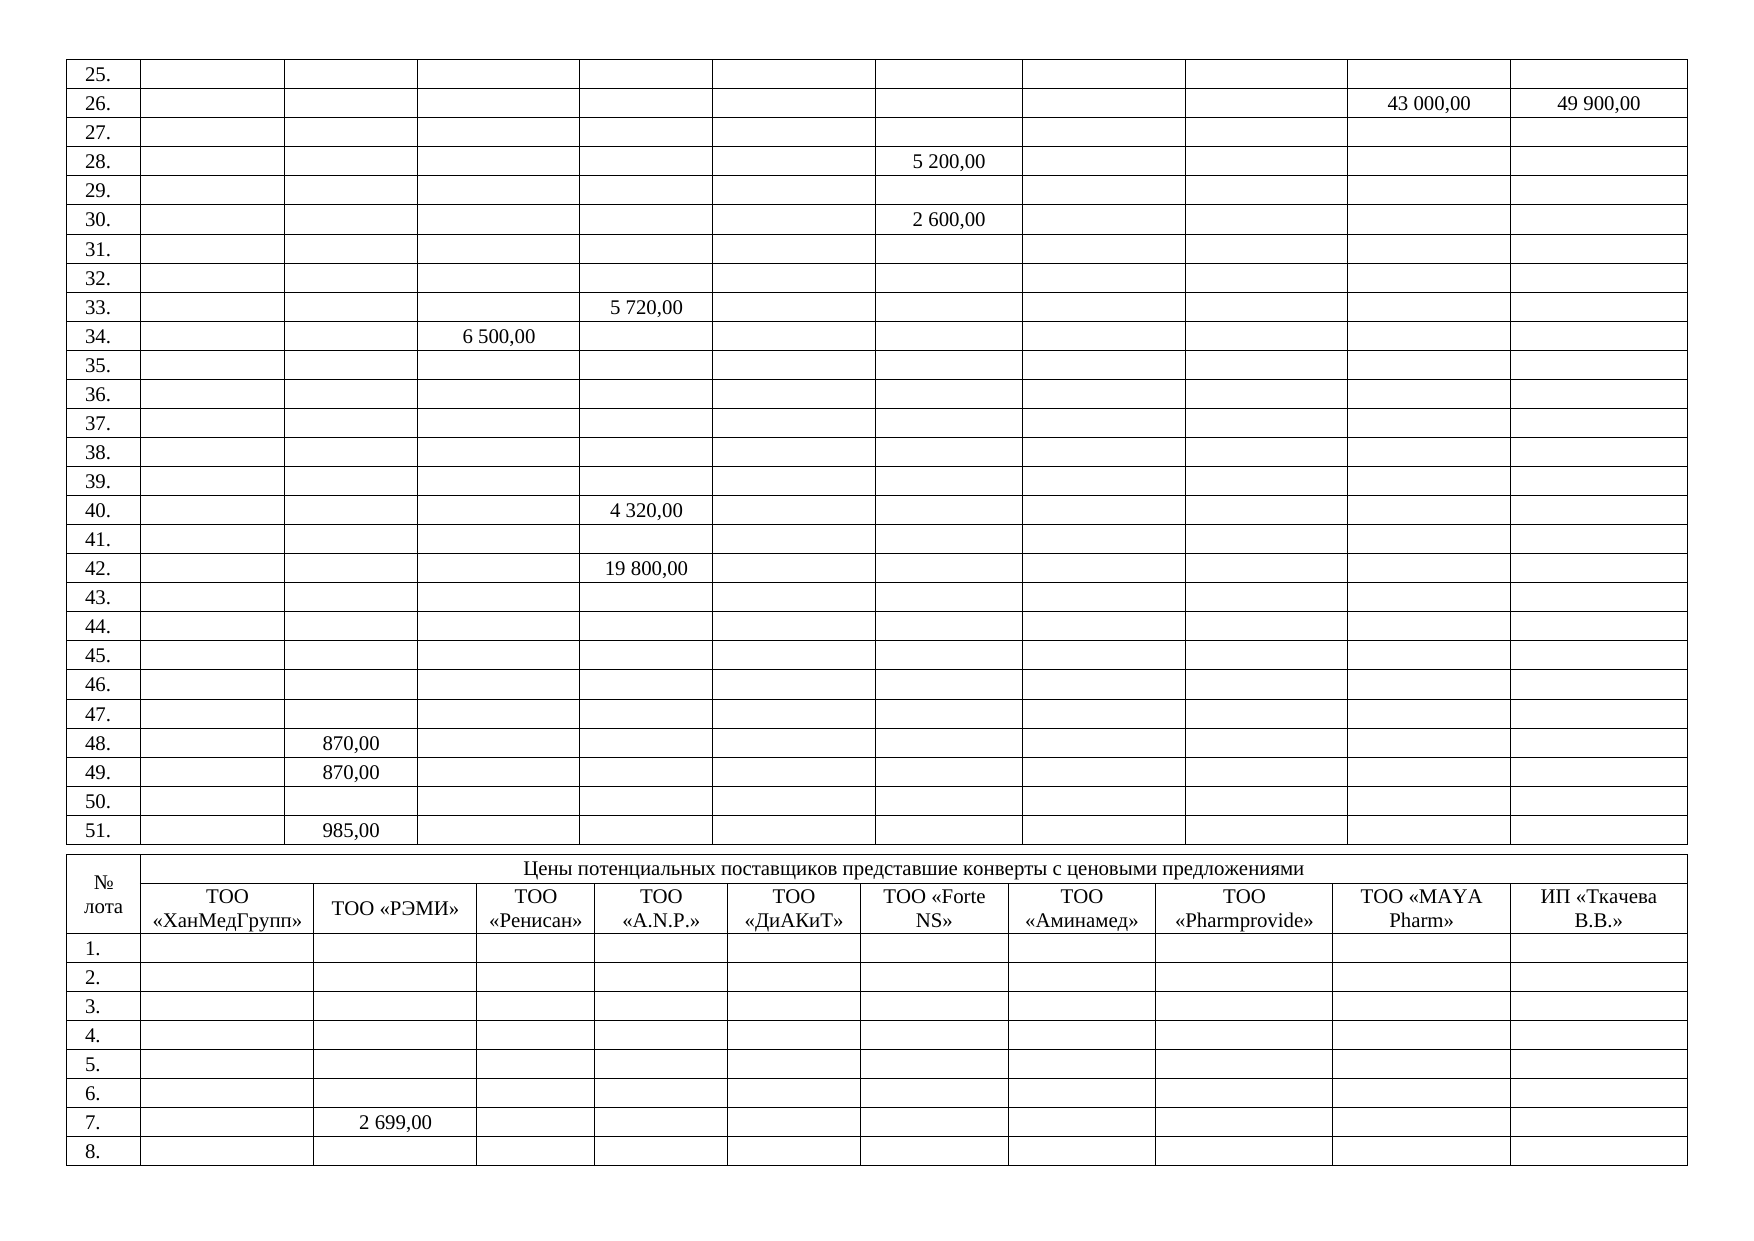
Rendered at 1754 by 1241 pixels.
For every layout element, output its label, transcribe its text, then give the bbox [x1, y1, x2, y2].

table_cell [580, 60, 712, 88]
table_cell [314, 992, 476, 1020]
table_cell [67, 554, 140, 582]
table_cell [713, 89, 875, 117]
table_cell [595, 1137, 727, 1165]
table_cell [141, 1021, 313, 1049]
table_cell [285, 264, 417, 292]
table_cell [713, 583, 875, 611]
table_cell [141, 467, 284, 495]
table_cell [418, 264, 579, 292]
table_cell [876, 409, 1022, 437]
table_cell [876, 60, 1022, 88]
table_cell [141, 525, 284, 553]
table_cell [141, 60, 284, 88]
table_cell [876, 438, 1022, 466]
table_cell [1348, 409, 1510, 437]
table_cell [67, 700, 140, 727]
table_cell [67, 351, 140, 379]
table_cell [728, 1021, 860, 1049]
table_cell [141, 89, 284, 117]
table_cell [141, 1137, 313, 1165]
table_cell [1186, 235, 1347, 262]
table_cell [1511, 934, 1687, 962]
table_cell [580, 612, 712, 640]
table_cell [876, 496, 1022, 524]
table_cell [1333, 1108, 1510, 1136]
table_cell [1511, 1137, 1687, 1165]
table_cell [1023, 176, 1185, 204]
table_cell [418, 89, 579, 117]
table_cell [67, 322, 140, 350]
table_cell [418, 496, 579, 524]
table_cell [67, 438, 140, 466]
table_cell [67, 758, 140, 786]
table_cell [1009, 1137, 1155, 1165]
table_cell [285, 147, 417, 175]
table_cell [141, 264, 284, 292]
table_cell [418, 293, 579, 321]
table_cell [1023, 641, 1185, 669]
table_cell 2 600,00 [876, 205, 1022, 233]
table_cell [1333, 1079, 1510, 1107]
table_cell [1511, 641, 1687, 669]
table_cell [580, 787, 712, 815]
table_cell [1023, 147, 1185, 175]
table_cell [728, 1137, 860, 1165]
table_cell [67, 60, 140, 88]
table_cell ТОО «A.N.P.» [595, 884, 727, 932]
table_cell [1186, 147, 1347, 175]
table_cell [1186, 467, 1347, 495]
table_cell [580, 264, 712, 292]
table_cell [876, 176, 1022, 204]
table_cell [713, 641, 875, 669]
table_cell [1186, 118, 1347, 146]
table_cell [1023, 438, 1185, 466]
table_cell [1511, 583, 1687, 611]
table_cell [580, 467, 712, 495]
table_cell ТОО «Forte NS» [861, 884, 1008, 932]
table_cell 4 320,00 [580, 496, 712, 524]
table_cell [713, 816, 875, 844]
table_cell [1348, 293, 1510, 321]
table_cell [418, 467, 579, 495]
table_cell [1333, 1021, 1510, 1049]
table_cell [67, 1079, 140, 1107]
table_cell [1023, 205, 1185, 233]
table_cell [418, 176, 579, 204]
table_cell [67, 1137, 140, 1165]
table_cell [876, 380, 1022, 408]
table_cell [1333, 1137, 1510, 1165]
table_cell [1511, 1108, 1687, 1136]
table_cell [1186, 816, 1347, 844]
table_cell [1023, 496, 1185, 524]
table_cell [713, 147, 875, 175]
table_cell [876, 758, 1022, 786]
table_cell [1348, 147, 1510, 175]
table_cell [1023, 583, 1185, 611]
table_cell [728, 1050, 860, 1078]
table_cell [1348, 787, 1510, 815]
table_cell ТОО «Pharmprovide» [1156, 884, 1332, 932]
table_cell ТОО «Аминамед» [1009, 884, 1155, 932]
table_cell [1023, 409, 1185, 437]
table_cell [418, 670, 579, 698]
table_cell [141, 934, 313, 962]
table_cell [1348, 264, 1510, 292]
table_cell [876, 322, 1022, 350]
table_cell [67, 1021, 140, 1049]
table_cell [67, 729, 140, 757]
table_cell [418, 787, 579, 815]
table_cell [314, 1050, 476, 1078]
table_cell [1333, 934, 1510, 962]
table_cell [285, 176, 417, 204]
table_cell [713, 670, 875, 698]
table_cell [477, 934, 594, 962]
table_cell 43 000,00 [1348, 89, 1510, 117]
table_cell [418, 380, 579, 408]
table_cell 870,00 [285, 729, 417, 757]
table_cell [141, 816, 284, 844]
table_cell [1186, 380, 1347, 408]
table_cell [876, 670, 1022, 698]
table_cell [67, 380, 140, 408]
table_cell [141, 641, 284, 669]
table_cell [1156, 992, 1332, 1020]
table_cell [1511, 205, 1687, 233]
table_cell [876, 700, 1022, 727]
table_cell [1023, 322, 1185, 350]
table_cell [1511, 1079, 1687, 1107]
table_cell [1023, 293, 1185, 321]
table_cell [141, 729, 284, 757]
table_cell [1511, 293, 1687, 321]
table_cell [1333, 1050, 1510, 1078]
table_cell [1348, 641, 1510, 669]
table_cell [876, 467, 1022, 495]
table_cell [1511, 1050, 1687, 1078]
table_cell [1348, 118, 1510, 146]
table_cell [861, 1137, 1008, 1165]
table_cell [1023, 729, 1185, 757]
table_cell [1186, 583, 1347, 611]
table_cell [713, 60, 875, 88]
table_cell [1023, 264, 1185, 292]
table_cell 5 200,00 [876, 147, 1022, 175]
table_cell [1348, 700, 1510, 727]
table_cell [580, 351, 712, 379]
table_cell [580, 700, 712, 727]
table_cell [580, 205, 712, 233]
table_cell [285, 293, 417, 321]
table_cell [67, 264, 140, 292]
table_cell [67, 176, 140, 204]
table_cell [314, 1137, 476, 1165]
table_cell [728, 1108, 860, 1136]
table_cell ТОО «ДиАКиТ» [728, 884, 860, 932]
table_cell [1511, 758, 1687, 786]
table_cell [67, 787, 140, 815]
table_cell [141, 176, 284, 204]
table_cell [285, 496, 417, 524]
table_cell [876, 264, 1022, 292]
table_cell [728, 1079, 860, 1107]
table_cell [1186, 205, 1347, 233]
table_cell [580, 176, 712, 204]
table_cell [1511, 176, 1687, 204]
table_cell [595, 1079, 727, 1107]
table_cell [713, 700, 875, 727]
table_cell [1511, 787, 1687, 815]
table_cell [141, 351, 284, 379]
table_cell [580, 147, 712, 175]
table_cell [1156, 934, 1332, 962]
table_cell [713, 380, 875, 408]
table_cell ТОО «РЭМИ» [314, 884, 476, 932]
table_cell [418, 235, 579, 262]
table_cell [141, 118, 284, 146]
table_cell [580, 409, 712, 437]
table_cell [67, 612, 140, 640]
table_cell ТОО «Ренисан» [477, 884, 594, 932]
table_cell [1511, 147, 1687, 175]
table_cell [1186, 293, 1347, 321]
table_cell [1186, 787, 1347, 815]
table_cell [1023, 380, 1185, 408]
table_cell [285, 322, 417, 350]
table_cell [418, 641, 579, 669]
table_cell [876, 641, 1022, 669]
table_cell [477, 1021, 594, 1049]
table_cell [1348, 612, 1510, 640]
table_cell [418, 758, 579, 786]
table_cell [876, 787, 1022, 815]
table_cell [285, 700, 417, 727]
table_cell [713, 409, 875, 437]
table_cell [713, 351, 875, 379]
table_cell 19 800,00 [580, 554, 712, 582]
table_cell [1186, 612, 1347, 640]
table_cell [285, 118, 417, 146]
table_cell [285, 554, 417, 582]
table_cell [285, 670, 417, 698]
table_cell [418, 554, 579, 582]
table_cell [67, 467, 140, 495]
table_cell [67, 934, 140, 962]
table_cell [713, 787, 875, 815]
table_cell ИП «Ткачева В.В.» [1511, 884, 1687, 932]
table_cell [1023, 787, 1185, 815]
table_cell 870,00 [285, 758, 417, 786]
table_cell [1511, 612, 1687, 640]
table_cell [713, 293, 875, 321]
table_cell [580, 758, 712, 786]
table_cell [141, 235, 284, 262]
table_cell [580, 438, 712, 466]
table_cell [1023, 60, 1185, 88]
table_cell [67, 992, 140, 1020]
table_cell [141, 409, 284, 437]
table_cell [477, 1108, 594, 1136]
table_cell [876, 729, 1022, 757]
table_cell [1348, 467, 1510, 495]
table_cell [728, 934, 860, 962]
table_cell [1511, 496, 1687, 524]
table_cell [285, 60, 417, 88]
table_cell [861, 992, 1008, 1020]
table_cell 2 699,00 [314, 1108, 476, 1136]
table_cell [580, 729, 712, 757]
table_cell [67, 147, 140, 175]
table_cell 6 500,00 [418, 322, 579, 350]
table_cell [1348, 554, 1510, 582]
table_cell [1511, 700, 1687, 727]
table_cell [580, 670, 712, 698]
table_cell [861, 1021, 1008, 1049]
table_cell [1009, 1079, 1155, 1107]
table_cell [477, 992, 594, 1020]
table_header Цены потенциальных поставщиков представшие конверты с ценовыми предложениями [141, 855, 1687, 883]
table_cell [477, 1079, 594, 1107]
table_cell [1186, 641, 1347, 669]
table_cell [67, 1108, 140, 1136]
table_cell [1348, 816, 1510, 844]
table_cell [1186, 176, 1347, 204]
table_cell [1009, 963, 1155, 991]
table_cell [713, 612, 875, 640]
table_cell [1348, 496, 1510, 524]
table_cell [1511, 729, 1687, 757]
table_cell [1156, 1050, 1332, 1078]
table_cell [1511, 235, 1687, 262]
table_cell 49 900,00 [1511, 89, 1687, 117]
table_cell 985,00 [285, 816, 417, 844]
table_cell [141, 963, 313, 991]
table_cell [713, 118, 875, 146]
table_cell [713, 322, 875, 350]
table_cell ТОО «MAYA Pharm» [1333, 884, 1510, 932]
table_cell [418, 409, 579, 437]
table_cell [418, 729, 579, 757]
table_cell [141, 147, 284, 175]
table_cell [141, 293, 284, 321]
table_cell [876, 293, 1022, 321]
table_cell [1511, 264, 1687, 292]
table_cell [1511, 963, 1687, 991]
table_cell [595, 963, 727, 991]
table_cell [728, 963, 860, 991]
table_cell [141, 583, 284, 611]
table_cell [1186, 89, 1347, 117]
table_cell [418, 147, 579, 175]
table_cell [418, 612, 579, 640]
table_cell [713, 729, 875, 757]
table_cell [141, 758, 284, 786]
table_cell [580, 641, 712, 669]
table_cell [595, 1021, 727, 1049]
table_cell [1186, 60, 1347, 88]
table_cell [1511, 992, 1687, 1020]
table_cell [1333, 963, 1510, 991]
table_cell [285, 205, 417, 233]
table_cell [418, 700, 579, 727]
table_cell [713, 176, 875, 204]
table_cell [861, 1108, 1008, 1136]
table_cell [1511, 322, 1687, 350]
table_cell [285, 409, 417, 437]
table_cell [1348, 380, 1510, 408]
table_cell [1023, 351, 1185, 379]
table_cell [1186, 496, 1347, 524]
table_cell [477, 1137, 594, 1165]
table_cell [595, 1050, 727, 1078]
table_cell [1348, 322, 1510, 350]
table_cell [285, 612, 417, 640]
table_cell [141, 438, 284, 466]
table_cell [876, 118, 1022, 146]
table_cell [1023, 816, 1185, 844]
table_cell [1186, 758, 1347, 786]
table_cell [1186, 670, 1347, 698]
table_cell [141, 787, 284, 815]
table_cell [418, 816, 579, 844]
table_cell [67, 235, 140, 262]
table_cell [1511, 1021, 1687, 1049]
table_cell [1023, 89, 1185, 117]
table_cell [1023, 700, 1185, 727]
table_cell [141, 1079, 313, 1107]
table_cell [285, 351, 417, 379]
table_cell [418, 118, 579, 146]
table_cell [67, 670, 140, 698]
table_cell [1511, 380, 1687, 408]
table_cell [314, 1021, 476, 1049]
table_cell [876, 612, 1022, 640]
table_cell [1333, 992, 1510, 1020]
table_cell [314, 934, 476, 962]
table_cell [418, 60, 579, 88]
table_cell [285, 235, 417, 262]
table_cell [1023, 525, 1185, 553]
table_cell [141, 1050, 313, 1078]
table_cell [67, 293, 140, 321]
table_cell [1156, 1137, 1332, 1165]
table_cell [477, 1050, 594, 1078]
table_cell [1023, 758, 1185, 786]
table_cell [1348, 351, 1510, 379]
table_cell [713, 525, 875, 553]
table_cell [713, 235, 875, 262]
table_cell [1511, 670, 1687, 698]
table_cell [1023, 554, 1185, 582]
table_cell [580, 118, 712, 146]
table_cell [1348, 438, 1510, 466]
table_header № лота [67, 855, 140, 932]
table_cell [713, 554, 875, 582]
table_cell [1511, 467, 1687, 495]
table_cell [595, 1108, 727, 1136]
table_cell [1186, 554, 1347, 582]
table_cell [1023, 612, 1185, 640]
table_cell [876, 89, 1022, 117]
table_cell [67, 89, 140, 117]
table_cell [1348, 729, 1510, 757]
table_cell [1186, 438, 1347, 466]
table_cell [876, 583, 1022, 611]
table_cell [861, 934, 1008, 962]
table_cell [1009, 1050, 1155, 1078]
table_cell [876, 351, 1022, 379]
table_cell [67, 963, 140, 991]
table_cell [1186, 729, 1347, 757]
table_cell [67, 205, 140, 233]
table_cell [285, 467, 417, 495]
table_cell [67, 641, 140, 669]
table_cell [861, 1079, 1008, 1107]
table_cell [713, 758, 875, 786]
table_cell [1348, 758, 1510, 786]
table_cell [713, 205, 875, 233]
table_cell [713, 438, 875, 466]
table_cell [285, 525, 417, 553]
table_cell [580, 583, 712, 611]
table_cell [580, 380, 712, 408]
table_cell [1186, 264, 1347, 292]
table_cell [1009, 1108, 1155, 1136]
table_cell [1186, 351, 1347, 379]
table_cell [1348, 60, 1510, 88]
table_cell [285, 380, 417, 408]
table_cell [713, 496, 875, 524]
table_cell [67, 409, 140, 437]
table_cell [285, 641, 417, 669]
table_cell [1023, 118, 1185, 146]
table_cell [1348, 525, 1510, 553]
table_cell [141, 322, 284, 350]
table_cell [285, 89, 417, 117]
table_cell [1348, 205, 1510, 233]
table_cell [876, 816, 1022, 844]
table_cell [418, 351, 579, 379]
table_cell [67, 816, 140, 844]
table_cell [1186, 525, 1347, 553]
table_cell [314, 1079, 476, 1107]
table_cell [1023, 670, 1185, 698]
table_cell [1156, 1021, 1332, 1049]
table_cell [876, 554, 1022, 582]
table_cell [141, 496, 284, 524]
table_cell [1156, 1079, 1332, 1107]
table_cell [477, 963, 594, 991]
table_cell [580, 816, 712, 844]
table_cell [141, 554, 284, 582]
table_cell [728, 992, 860, 1020]
table_cell [285, 583, 417, 611]
table_cell [1511, 409, 1687, 437]
table_cell [1511, 60, 1687, 88]
table_cell [580, 235, 712, 262]
table_cell [1009, 992, 1155, 1020]
table_cell [876, 525, 1022, 553]
table_cell [1023, 235, 1185, 262]
table_cell [1348, 670, 1510, 698]
table_cell [1186, 700, 1347, 727]
table_cell [141, 205, 284, 233]
table_cell [713, 264, 875, 292]
table_cell [1511, 816, 1687, 844]
table_cell [1009, 934, 1155, 962]
table_cell [1511, 525, 1687, 553]
table_cell [418, 438, 579, 466]
table_cell [861, 963, 1008, 991]
table_cell [1511, 438, 1687, 466]
table_cell [580, 322, 712, 350]
table_cell [418, 525, 579, 553]
table_cell [67, 1050, 140, 1078]
table_cell [141, 380, 284, 408]
table_cell [580, 89, 712, 117]
table_cell [861, 1050, 1008, 1078]
table_cell [1348, 235, 1510, 262]
table_cell [1186, 322, 1347, 350]
table_cell [418, 583, 579, 611]
table_cell ТОО «ХанМедГрупп» [141, 884, 313, 932]
table_cell [713, 467, 875, 495]
table_cell [67, 583, 140, 611]
table_cell [1348, 583, 1510, 611]
table_cell [1009, 1021, 1155, 1049]
table_cell [1186, 409, 1347, 437]
table_cell [580, 525, 712, 553]
table_cell [1511, 554, 1687, 582]
table_cell [876, 235, 1022, 262]
table_cell [595, 934, 727, 962]
table_cell [67, 118, 140, 146]
table_cell [1348, 176, 1510, 204]
table_cell [1156, 1108, 1332, 1136]
table_cell [141, 612, 284, 640]
table_cell [141, 700, 284, 727]
table_cell [595, 992, 727, 1020]
table_cell [285, 438, 417, 466]
table_cell [1511, 118, 1687, 146]
table_cell [141, 992, 313, 1020]
table_cell [314, 963, 476, 991]
table_cell [67, 525, 140, 553]
table_cell [1511, 351, 1687, 379]
table_cell [285, 787, 417, 815]
table_cell [1156, 963, 1332, 991]
table_cell [418, 205, 579, 233]
table_cell [67, 496, 140, 524]
table_cell [1023, 467, 1185, 495]
table_cell [141, 1108, 313, 1136]
table_cell [141, 670, 284, 698]
table_cell 5 720,00 [580, 293, 712, 321]
